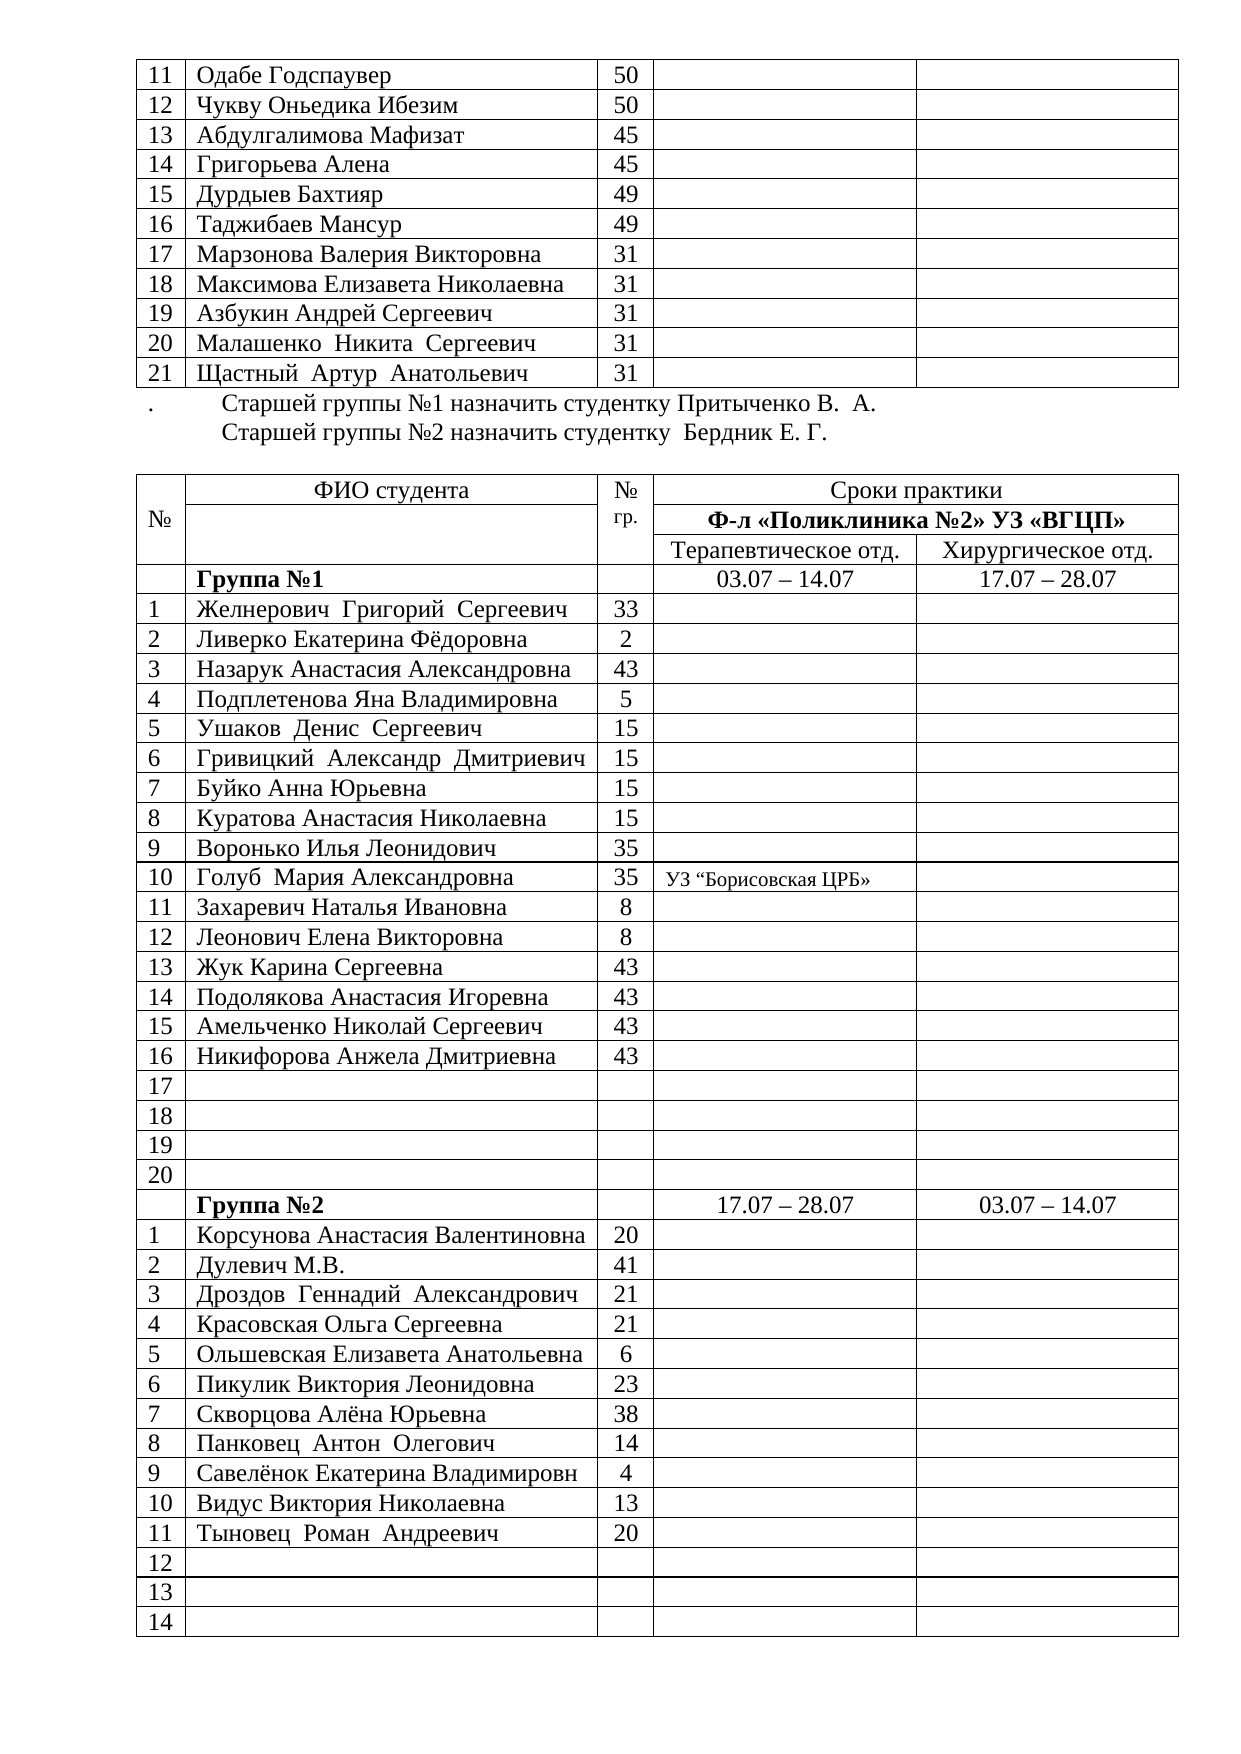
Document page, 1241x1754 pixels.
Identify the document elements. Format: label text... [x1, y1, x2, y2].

table_cell 13 [137, 952, 185, 981]
table_cell 1 [137, 594, 185, 623]
table_cell [654, 1309, 916, 1338]
table_cell [917, 803, 1178, 832]
table_cell [654, 299, 916, 327]
table_cell [598, 1101, 653, 1129]
table_cell [917, 60, 1178, 89]
table_cell Буйко Анна Юрьевна [186, 773, 597, 802]
table_cell [654, 624, 916, 653]
table_cell 15 [598, 803, 653, 832]
table_cell [598, 1578, 653, 1606]
table_cell 31 [598, 328, 653, 357]
table_cell 12 [137, 1548, 185, 1576]
table_cell Григорьева Алена [186, 150, 597, 178]
table_cell [598, 1071, 653, 1100]
table_cell 17.07 – 28.07 [917, 565, 1178, 593]
table_cell [654, 179, 916, 208]
table_cell 13 [598, 1488, 653, 1517]
table_cell 17 [137, 239, 185, 268]
table_cell Панковец Антон Олегович [186, 1429, 597, 1457]
table_cell 9 [137, 833, 185, 861]
table_cell Ольшевская Елизавета Анатольевна [186, 1339, 597, 1368]
table_cell [917, 1309, 1178, 1338]
table_cell [654, 773, 916, 802]
table_cell Видус Виктория Николаевна [186, 1488, 597, 1517]
table_cell Группа №1 [186, 565, 597, 593]
table_cell 4 [137, 684, 185, 712]
table_cell [917, 982, 1178, 1010]
table_cell [654, 1041, 916, 1070]
table_cell [654, 1220, 916, 1249]
table_cell Пикулик Виктория Леонидовна [186, 1369, 597, 1398]
table_cell 3 [137, 654, 185, 683]
table_cell 31 [598, 269, 653, 297]
table_cell Голуб Мария Александровна [186, 863, 597, 891]
table_cell [917, 1578, 1178, 1606]
table_cell [654, 1518, 916, 1547]
table_cell Таджибаев Мансур [186, 209, 597, 238]
table_cell Гривицкий Александр Дмитриевич [186, 743, 597, 772]
table_cell [917, 1339, 1178, 1368]
table_cell Хирургическое отд. [917, 535, 1178, 563]
table_cell 1 [137, 1220, 185, 1249]
table_cell [654, 60, 916, 89]
table_cell 12 [137, 90, 185, 119]
table_cell [654, 684, 916, 712]
table_cell 13 [137, 1578, 185, 1606]
table_cell 2 [598, 624, 653, 653]
text . Старшей группы №1 назначить студентку Притыченко В. А. [148, 388, 1181, 417]
table_cell [917, 1429, 1178, 1457]
table_cell Дурдыев Бахтияр [186, 179, 597, 208]
table_cell [654, 922, 916, 951]
table_cell [917, 833, 1178, 861]
table_cell Желнерович Григорий Сергеевич [186, 594, 597, 623]
table_cell 14 [598, 1429, 653, 1457]
table_cell 10 [137, 1488, 185, 1517]
table_cell [654, 714, 916, 742]
table_cell [917, 209, 1178, 238]
table_cell Тыновец Роман Андреевич [186, 1518, 597, 1547]
table_cell 8 [598, 892, 653, 921]
table_cell 20 [137, 1160, 185, 1189]
table_cell [917, 150, 1178, 178]
table_cell 31 [598, 239, 653, 268]
text Старшей группы №2 назначить студентку Бердник Е. Г. [148, 417, 1181, 445]
table_cell Чукву Оньедика Ибезим [186, 90, 597, 119]
table_cell [654, 1399, 916, 1427]
table_cell [654, 952, 916, 981]
table_cell Ливерко Екатерина Фёдоровна [186, 624, 597, 653]
table_cell [654, 1011, 916, 1040]
table_cell [917, 1160, 1178, 1189]
table_cell [186, 1071, 597, 1100]
table_cell 14 [137, 150, 185, 178]
table_cell [917, 684, 1178, 712]
table_cell [917, 1011, 1178, 1040]
table_cell 7 [137, 773, 185, 802]
table_cell 50 [598, 90, 653, 119]
table_cell 4 [598, 1458, 653, 1487]
table_cell Азбукин Андрей Сергеевич [186, 299, 597, 327]
table_cell [654, 1131, 916, 1159]
table_cell [186, 1578, 597, 1606]
table_cell Щастный Артур Анатольевич [186, 358, 597, 387]
table_cell [917, 1548, 1178, 1576]
table_cell [654, 1101, 916, 1129]
table_cell 03.07 – 14.07 [917, 1190, 1178, 1219]
table_cell [917, 1131, 1178, 1159]
table_cell 35 [598, 863, 653, 891]
table_cell [186, 1131, 597, 1159]
table_cell 33 [598, 594, 653, 623]
table_cell 17 [137, 1071, 185, 1100]
table_cell Марзонова Валерия Викторовна [186, 239, 597, 268]
table_cell 8 [137, 803, 185, 832]
table_cell 6 [137, 1369, 185, 1398]
table_header № [137, 475, 185, 563]
table_cell [654, 803, 916, 832]
table_cell 41 [598, 1250, 653, 1278]
table_cell [917, 1280, 1178, 1308]
table_header ФИО студента [186, 475, 597, 504]
table_cell [654, 1429, 916, 1457]
table_cell [654, 1071, 916, 1100]
table_cell [917, 1458, 1178, 1487]
table_cell [186, 1160, 597, 1189]
table_cell 17.07 – 28.07 [654, 1190, 916, 1219]
table_cell [654, 120, 916, 148]
table_cell 15 [137, 1011, 185, 1040]
table_cell 10 [137, 863, 185, 891]
table_cell [654, 594, 916, 623]
table_cell [137, 565, 185, 593]
table_cell 11 [137, 1518, 185, 1547]
table_cell [917, 1041, 1178, 1070]
table_cell Дроздов Геннадий Александрович [186, 1280, 597, 1308]
table_cell [654, 358, 916, 387]
table_cell Захаревич Наталья Ивановна [186, 892, 597, 921]
table_cell [654, 1160, 916, 1189]
table_cell 23 [598, 1369, 653, 1398]
table_cell 13 [137, 120, 185, 148]
table_cell [598, 1131, 653, 1159]
table_cell 43 [598, 952, 653, 981]
table_cell [654, 328, 916, 357]
table_cell [917, 922, 1178, 951]
table_cell 5 [137, 714, 185, 742]
table_cell Красовская Ольга Сергеевна [186, 1309, 597, 1338]
table_cell 20 [137, 328, 185, 357]
table_cell 18 [137, 1101, 185, 1129]
table_cell [917, 654, 1178, 683]
table_cell [186, 1101, 597, 1129]
table_cell 6 [598, 1339, 653, 1368]
table_cell [654, 1458, 916, 1487]
table_header № гр. [598, 475, 653, 563]
table_cell Куратова Анастасия Николаевна [186, 803, 597, 832]
table_cell [654, 150, 916, 178]
table_cell 38 [598, 1399, 653, 1427]
table_cell [598, 1190, 653, 1219]
table_cell 3 [137, 1280, 185, 1308]
table_cell [654, 239, 916, 268]
table_cell 43 [598, 1011, 653, 1040]
table_cell 43 [598, 982, 653, 1010]
table_cell 16 [137, 1041, 185, 1070]
table_cell 31 [598, 299, 653, 327]
table_cell 49 [598, 179, 653, 208]
table_cell 18 [137, 269, 185, 297]
table_cell [654, 1578, 916, 1606]
table_cell Жук Карина Сергеевна [186, 952, 597, 981]
table_cell 31 [598, 358, 653, 387]
table_cell [137, 1190, 185, 1219]
table_cell Скворцова Алёна Юрьевна [186, 1399, 597, 1427]
table_cell Малашенко Никита Сергеевич [186, 328, 597, 357]
table_cell 15 [598, 743, 653, 772]
table_cell [654, 743, 916, 772]
table_cell [917, 1607, 1178, 1636]
table_cell [917, 120, 1178, 148]
table_cell [654, 1250, 916, 1278]
table_cell 12 [137, 922, 185, 951]
table_cell [186, 505, 597, 563]
table_cell Назарук Анастасия Александровна [186, 654, 597, 683]
table_cell [917, 1488, 1178, 1517]
table_cell [654, 209, 916, 238]
table_cell [186, 1607, 597, 1636]
table_cell 20 [598, 1518, 653, 1547]
table_cell [654, 90, 916, 119]
table_cell 9 [137, 1458, 185, 1487]
table_cell [917, 1250, 1178, 1278]
table_cell 43 [598, 1041, 653, 1070]
table_cell 8 [137, 1429, 185, 1457]
table_cell Абдулгалимова Мафизат [186, 120, 597, 148]
table_cell 11 [137, 60, 185, 89]
table_cell [917, 863, 1178, 891]
table_cell 21 [137, 358, 185, 387]
table_cell 45 [598, 150, 653, 178]
table_cell 11 [137, 892, 185, 921]
table_cell [917, 714, 1178, 742]
table_cell [654, 1280, 916, 1308]
table_cell Никифорова Анжела Дмитриевна [186, 1041, 597, 1070]
table_cell [917, 299, 1178, 327]
table_cell [654, 982, 916, 1010]
table_cell [917, 892, 1178, 921]
table_cell 14 [137, 982, 185, 1010]
table_cell [598, 1548, 653, 1576]
table_cell Ушаков Денис Сергеевич [186, 714, 597, 742]
table_cell 2 [137, 1250, 185, 1278]
table_cell 4 [137, 1309, 185, 1338]
table_cell 14 [137, 1607, 185, 1636]
table_cell Савелёнок Екатерина Владимировн [186, 1458, 597, 1487]
table_cell Ф-л «Поликлиника №2» УЗ «ВГЦП» [654, 505, 1178, 534]
table_cell 8 [598, 922, 653, 951]
table_cell [598, 565, 653, 593]
table_cell [917, 624, 1178, 653]
table_cell УЗ “Борисовская ЦРБ» [654, 863, 916, 891]
table_cell Амельченко Николай Сергеевич [186, 1011, 597, 1040]
table_cell Терапевтическое отд. [654, 535, 916, 563]
table_cell 50 [598, 60, 653, 89]
table_cell Подплетенова Яна Владимировна [186, 684, 597, 712]
table_cell [654, 1369, 916, 1398]
table_cell Дулевич М.В. [186, 1250, 597, 1278]
table_cell [917, 269, 1178, 297]
table_cell [654, 269, 916, 297]
table_cell Максимова Елизавета Николаевна [186, 269, 597, 297]
table_cell 5 [137, 1339, 185, 1368]
table_cell 35 [598, 833, 653, 861]
table_cell [654, 1339, 916, 1368]
table_cell [917, 1369, 1178, 1398]
table_cell [917, 1220, 1178, 1249]
table_header Сроки практики [654, 475, 1178, 504]
table_cell 7 [137, 1399, 185, 1427]
table_cell 15 [137, 179, 185, 208]
table_cell [917, 1518, 1178, 1547]
table_cell [917, 1399, 1178, 1427]
table_cell Группа №2 [186, 1190, 597, 1219]
table_cell [654, 833, 916, 861]
table_cell 6 [137, 743, 185, 772]
table_cell 43 [598, 654, 653, 683]
table_cell [917, 239, 1178, 268]
table_cell 5 [598, 684, 653, 712]
table_cell 19 [137, 299, 185, 327]
table_cell [598, 1160, 653, 1189]
table_cell [654, 1488, 916, 1517]
table_cell [917, 328, 1178, 357]
table_cell [654, 1548, 916, 1576]
table_cell [186, 1548, 597, 1576]
table_cell [917, 773, 1178, 802]
table_cell [917, 1101, 1178, 1129]
table_cell Леонович Елена Викторовна [186, 922, 597, 951]
table_cell 19 [137, 1131, 185, 1159]
table_cell 15 [598, 773, 653, 802]
table_cell [917, 358, 1178, 387]
table_cell 21 [598, 1309, 653, 1338]
table_cell 21 [598, 1280, 653, 1308]
table_cell 03.07 – 14.07 [654, 565, 916, 593]
table_cell [598, 1607, 653, 1636]
table_cell [917, 179, 1178, 208]
table_cell [654, 654, 916, 683]
table_cell [917, 1071, 1178, 1100]
table_cell Воронько Илья Леонидович [186, 833, 597, 861]
table_cell 45 [598, 120, 653, 148]
table_cell [654, 892, 916, 921]
table_cell Подолякова Анастасия Игоревна [186, 982, 597, 1010]
table_cell 49 [598, 209, 653, 238]
table_cell 2 [137, 624, 185, 653]
table_cell [917, 952, 1178, 981]
table_cell [917, 90, 1178, 119]
table_cell 16 [137, 209, 185, 238]
table_cell [917, 743, 1178, 772]
table_cell [654, 1607, 916, 1636]
table_cell Корсунова Анастасия Валентиновна [186, 1220, 597, 1249]
table_cell 20 [598, 1220, 653, 1249]
table_cell [917, 594, 1178, 623]
table_cell Одабе Годспаувер [186, 60, 597, 89]
table_cell 15 [598, 714, 653, 742]
